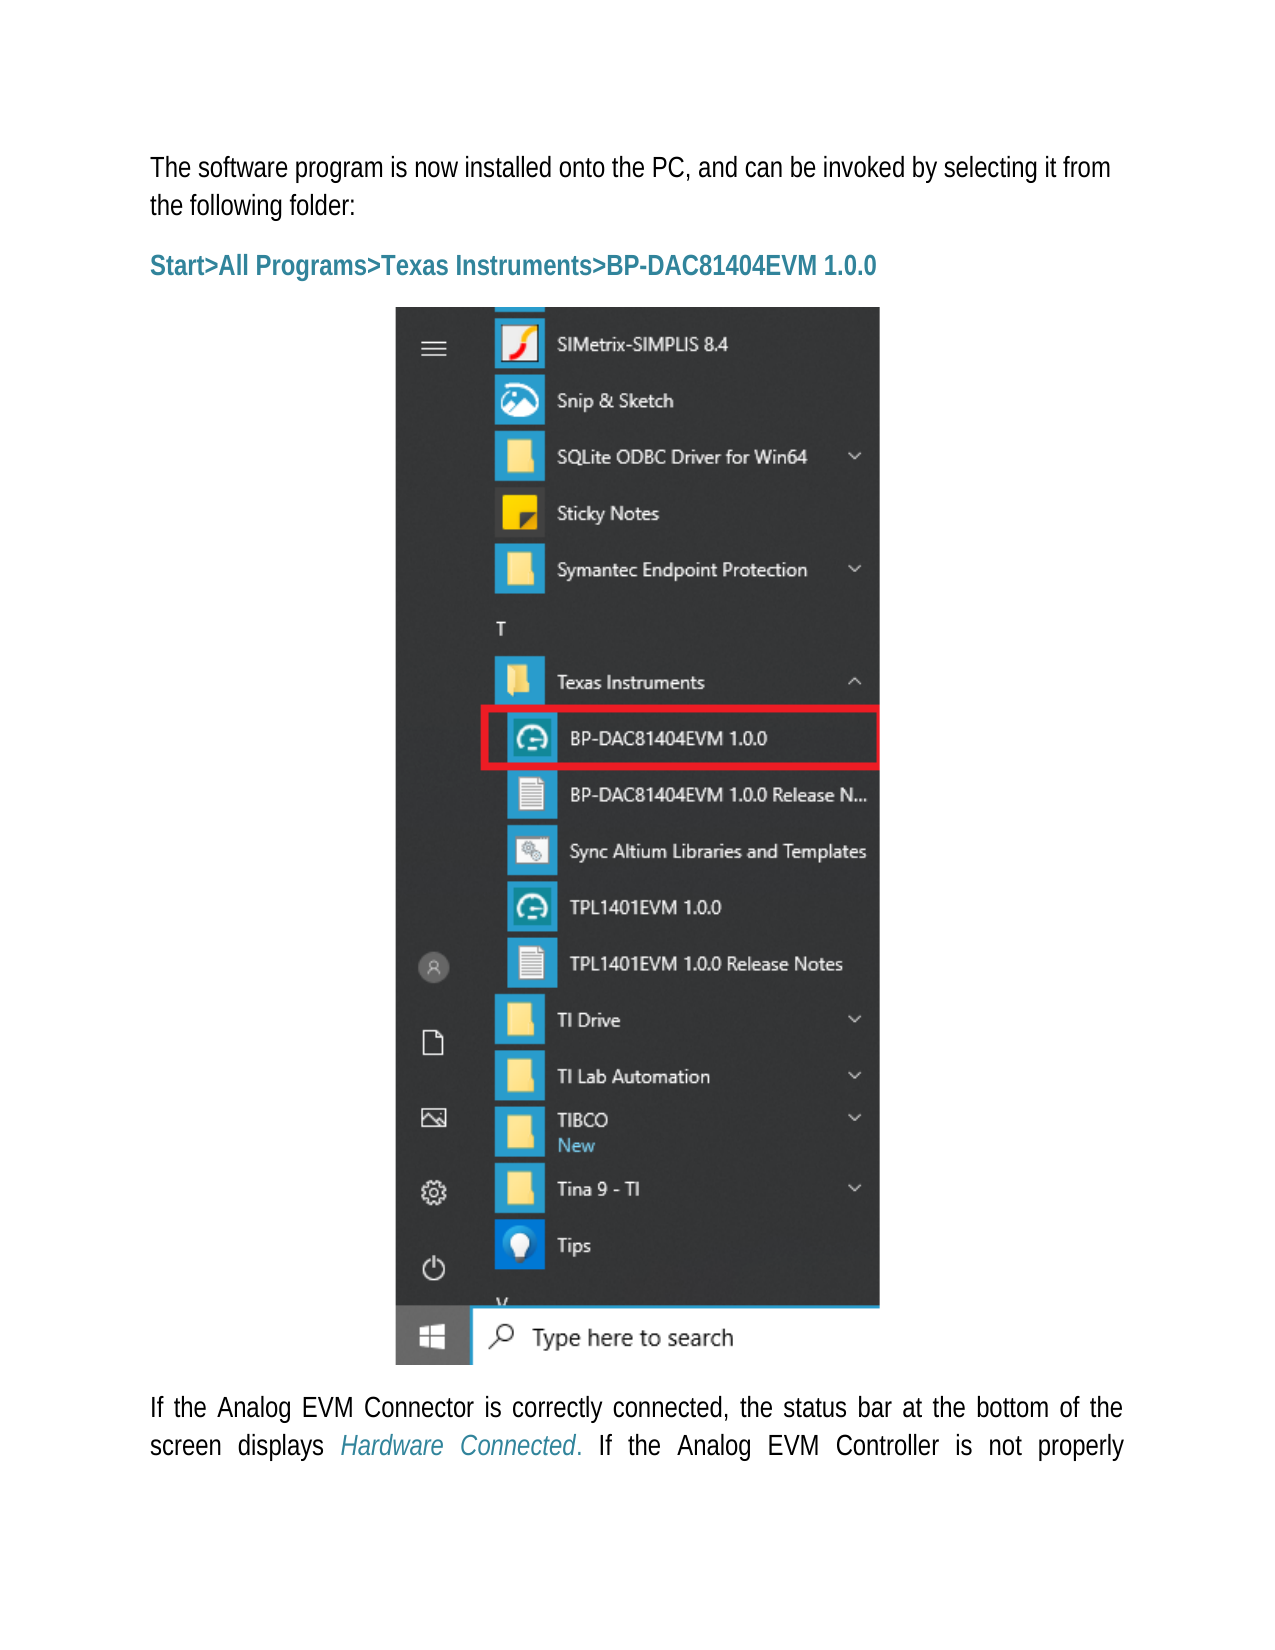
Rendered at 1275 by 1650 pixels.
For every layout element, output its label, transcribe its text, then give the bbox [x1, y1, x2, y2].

text Start>All Programs>Texas Instruments>BP-DAC81404EVM 1.0.0 [150, 248, 1125, 281]
picture [395, 307, 880, 1365]
text The software program is now installed onto the PC, and can be invoked by selecting it from the following folder: [150, 150, 1125, 222]
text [150, 1390, 1125, 1462]
